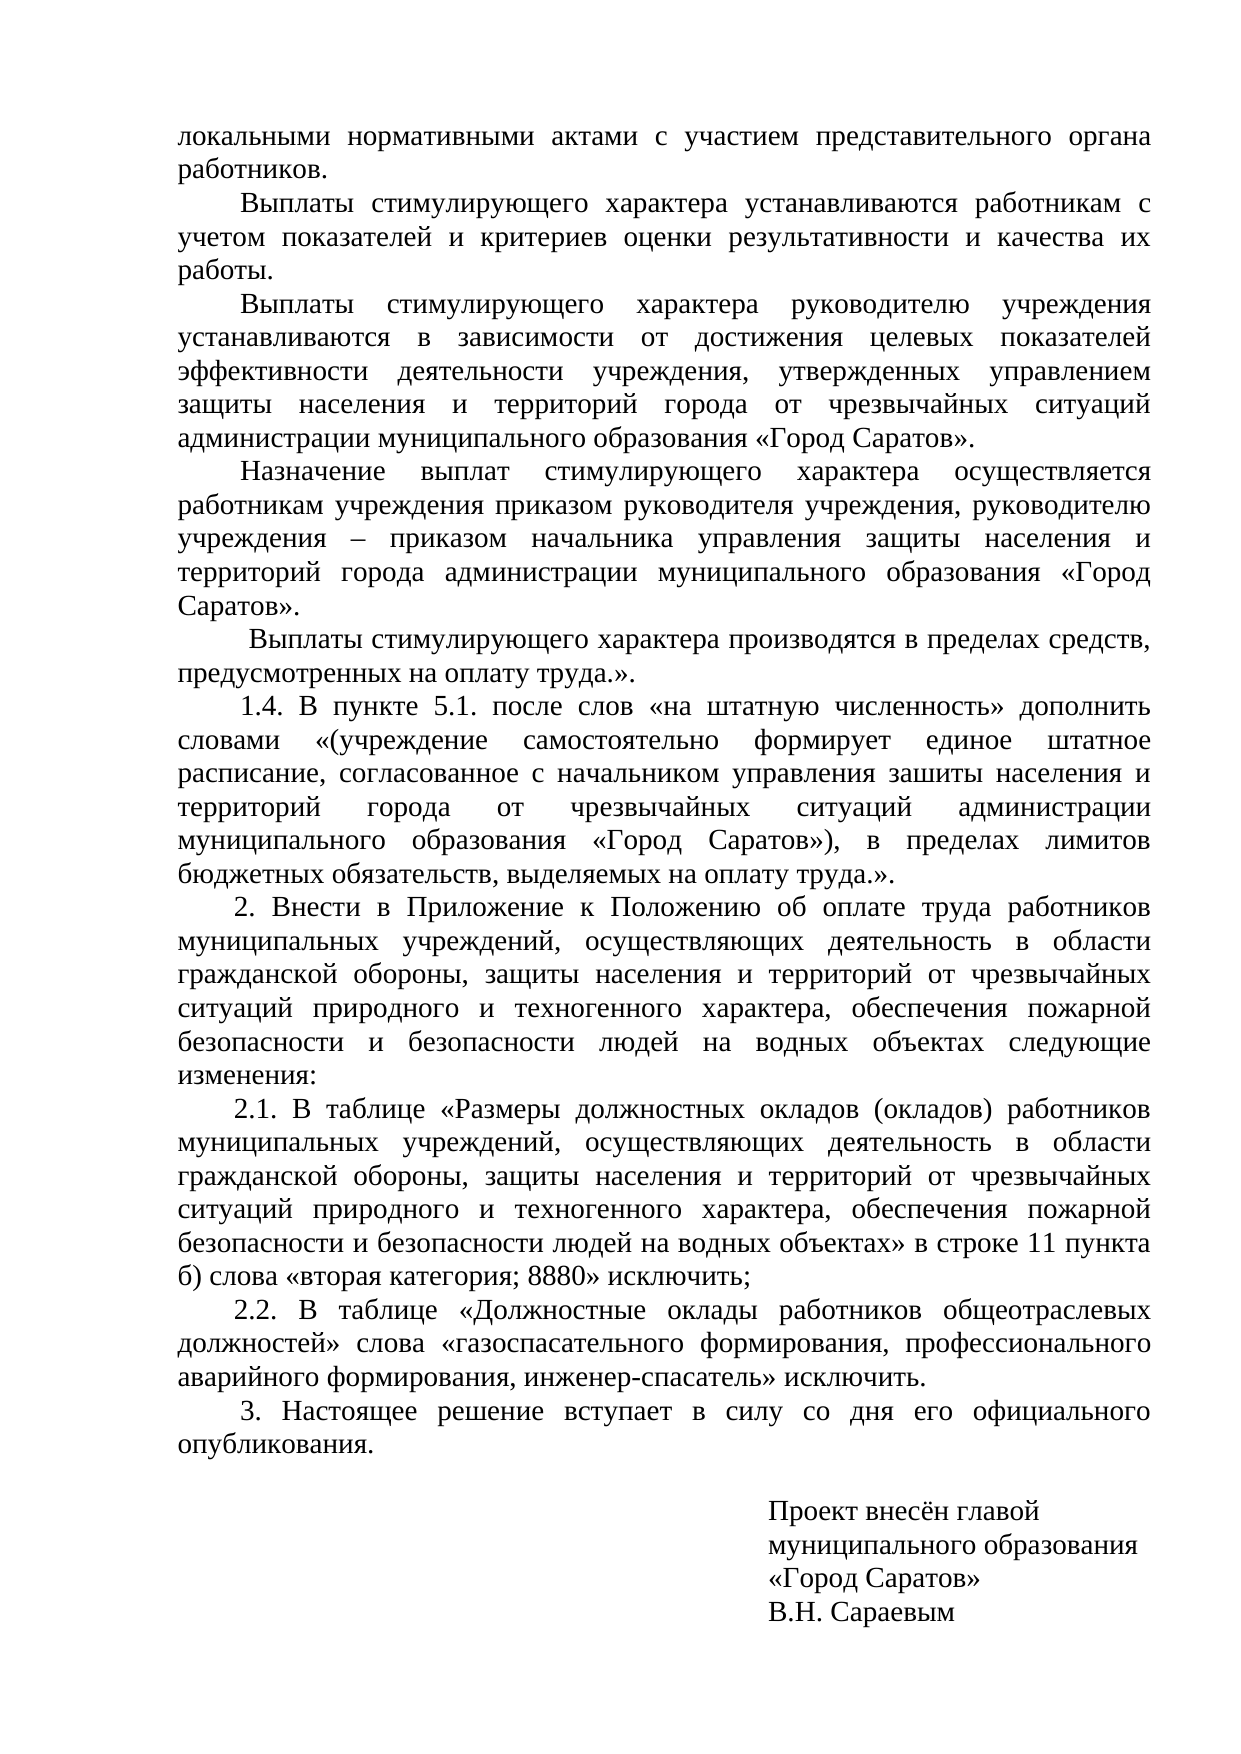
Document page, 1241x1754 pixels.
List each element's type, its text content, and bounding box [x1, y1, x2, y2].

text Выплаты стимулирующего характера руководителю учреждения устанавливаются в зависимости от достижения целевых показателей эффективности деятельности учреждения, утвержденных управлением защиты населения и территорий города от чрезвычайных ситуаций администрации муниципального образования «Город Саратов». [177, 286, 1152, 453]
text 2. Внести в Приложение к Положению об оплате труда работников муниципальных учреждений, осуществляющих деятельность в области гражданской обороны, защиты населения и территорий от чрезвычайных ситуаций природного и техногенного характера, обеспечения пожарной безопасности и безопасности людей на водных объектах следующие изменения: [177, 889, 1152, 1091]
text Выплаты стимулирующего характера производятся в пределах средств, предусмотренных на оплату труда.». [177, 621, 1152, 688]
text Назначение выплат стимулирующего характера осуществляется работникам учреждения приказом руководителя учреждения, руководителю учреждения – приказом начальника управления защиты населения и территорий города администрации муниципального образования «Город Саратов». [177, 453, 1152, 621]
text 3. Настоящее решение вступает в силу со дня его официального опубликования. [177, 1393, 1152, 1460]
text Выплаты стимулирующего характера устанавливаются работникам с учетом показателей и критериев оценки результативности и качества их работы. [177, 185, 1152, 286]
text «Город Саратов» [177, 1560, 1152, 1594]
text муниципального образования [177, 1527, 1152, 1560]
text 2.1. В таблице «Размеры должностных окладов (окладов) работников муниципальных учреждений, осуществляющих деятельность в области гражданской обороны, защиты населения и территорий от чрезвычайных ситуаций природного и техногенного характера, обеспечения пожарной безопасности и безопасности людей на водных объектах» в строке 11 пункта б) слова «вторая категория; 8880» исключить; [177, 1091, 1152, 1292]
text Проект внесён главой [177, 1493, 1152, 1527]
text В.Н. Сараевым [177, 1594, 1152, 1627]
text 1.4. В пункте 5.1. после слов «на штатную численность» дополнить словами «(учреждение самостоятельно формирует единое штатное расписание, согласованное с начальником управления зашиты населения и территорий города от чрезвычайных ситуаций администрации муниципального образования «Город Саратов»), в пределах лимитов бюджетных обязательств, выделяемых на оплату труда.». [177, 688, 1152, 889]
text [177, 118, 1152, 185]
text 2.2. В таблице «Должностные оклады работников общеотраслевых должностей» слова «газоспасательного формирования, профессионального аварийного формирования, инженер-спасатель» исключить. [177, 1292, 1152, 1393]
